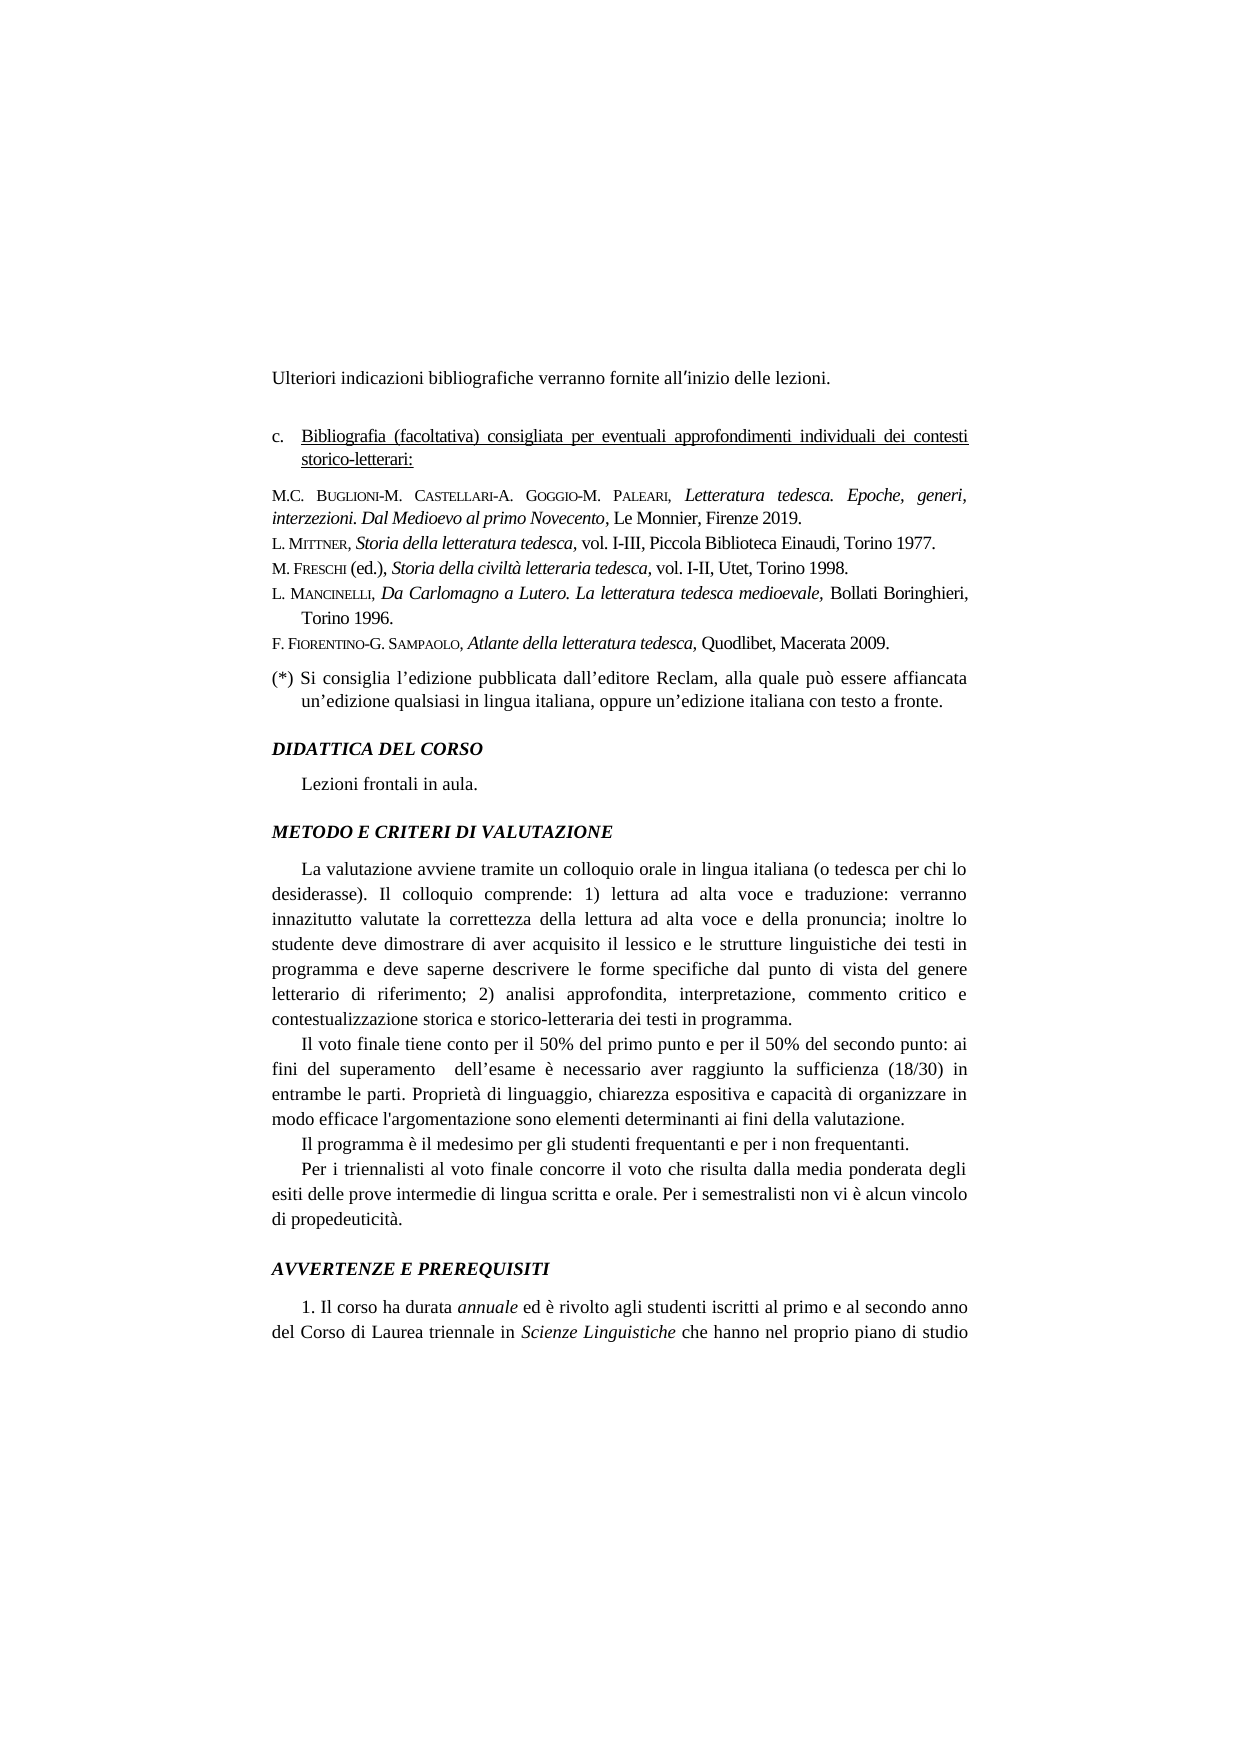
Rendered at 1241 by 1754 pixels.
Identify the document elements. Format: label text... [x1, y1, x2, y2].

text M. Freschi (ed.), Storia della civiltà letteraria tedesca, vol. I-II, Utet, Torino 1998. [272, 554, 968, 579]
text L. Mancinelli, Da Carlomagno a Lutero. La letteratura tedesca medioevale, Bollati Boringhieri, Torino 1996. [272, 579, 968, 629]
text Il programma è il medesimo per gli studenti frequentanti e per i non frequentanti. [272, 1131, 968, 1156]
text (*) Si consiglia l’edizione pubblicata dall’editore Reclam, alla quale può essere affiancata un’edizione qualsiasi in lingua italiana, oppure un’edizione italiana con testo a fronte. [272, 666, 968, 712]
text F. Fiorentino-G. Sampaolo, Atlante della letteratura tedesca, Quodlibet, Macerata 2009. [272, 629, 968, 654]
text L. Mittner, Storia della letteratura tedesca, vol. I-III, Piccola Biblioteca Einaudi, Torino 1977. [272, 529, 968, 554]
list Bibliografia (facoltativa) consigliata per eventuali approfondimenti individuali dei contesti storico-letterari: [272, 424, 968, 470]
text Lezioni frontali in aula. [272, 772, 968, 795]
text AVVERTENZE E PREREQUISITI [272, 1256, 968, 1281]
text Ulteriori indicazioni bibliografiche verranno fornite allʼinizio delle lezioni. [272, 366, 968, 389]
text Il voto finale tiene conto per il 50% del primo punto e per il 50% del secondo punto: ai fini del superamento dell’esame è necessario aver raggiunto la sufficienza (18/30) in entrambe le parti. Proprietà di linguaggio, chiarezza espositiva e capacità di organizzare in modo efficace l'argomentazione sono elementi determinanti ai fini della valutazione. [272, 1031, 968, 1131]
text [272, 1293, 968, 1343]
text La valutazione avviene tramite un colloquio orale in lingua italiana (o tedesca per chi lo desiderasse). Il colloquio comprende: 1) lettura ad alta voce e traduzione: verranno innazitutto valutate la correttezza della lettura ad alta voce e della pronuncia; inoltre lo studente deve dimostrare di aver acquisito il lessico e le strutture linguistiche dei testi in programma e deve saperne descrivere le forme specifiche dal punto di vista del genere letterario di riferimento; 2) analisi approfondita, interpretazione, commento critico e contestualizzazione storica e storico-letteraria dei testi in programma. [272, 856, 968, 1031]
text M.C. Buglioni-M. Castellari-A. Goggio-M. Paleari, Letteratura tedesca. Epoche, generi, interzezioni. Dal Medioevo al primo Novecento, Le Monnier, Firenze 2019. [272, 483, 968, 529]
text METODO E CRITERI DI VALUTAZIONE [272, 820, 968, 843]
text DIDATTICA DEL CORSO [272, 737, 968, 760]
text Per i triennalisti al voto finale concorre il voto che risulta dalla media ponderata degli esiti delle prove intermedie di lingua scritta e orale. Per i semestralisti non vi è alcun vincolo di propedeuticità. [272, 1156, 968, 1231]
